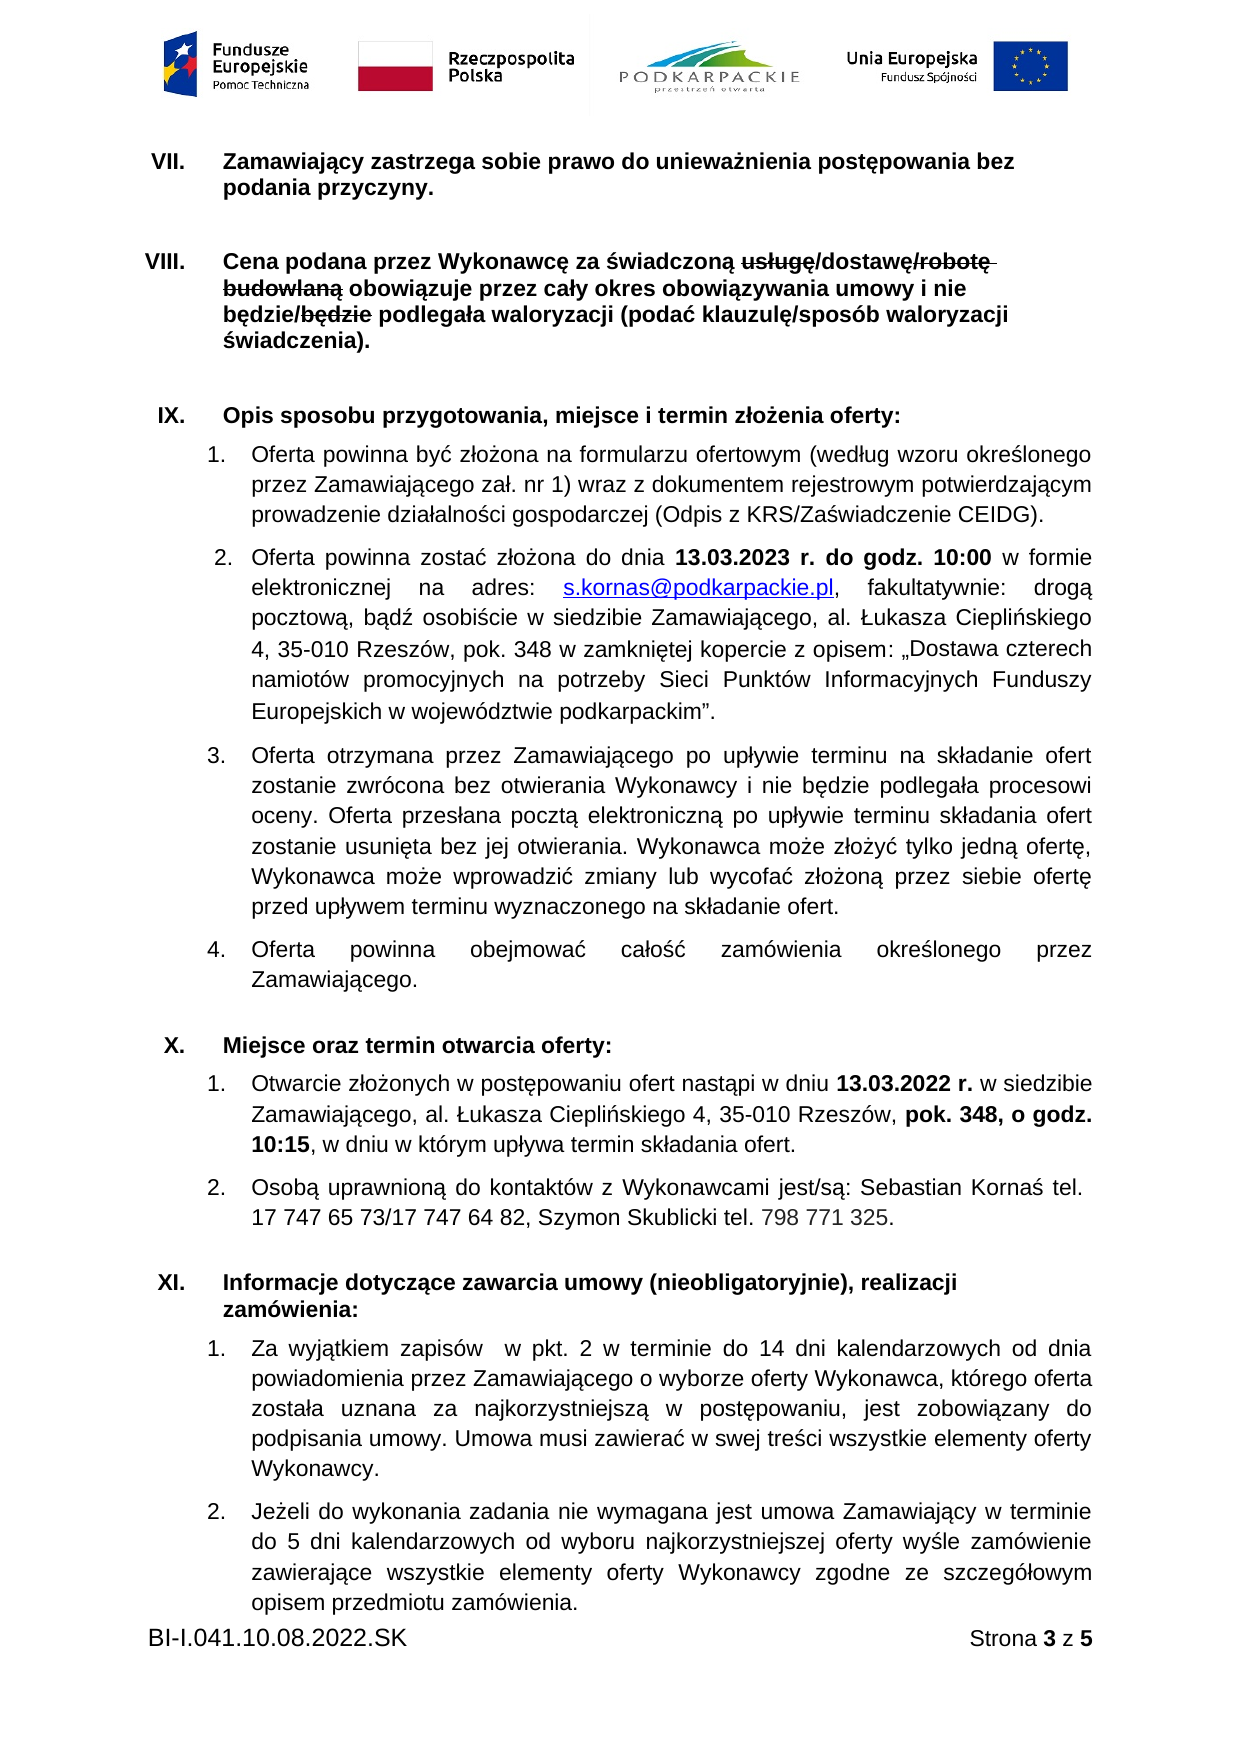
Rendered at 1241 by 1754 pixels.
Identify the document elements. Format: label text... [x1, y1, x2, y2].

list Za wyjątkiem zapisów w pkt. 2 w terminie do 14 dni kalendarzowych od dnia powiadomienia przez Zamawiającego o wyborze oferty Wykonawca, którego oferta została uznana za najkorzystniejszą w postępowaniu, jest zobowiązany do podpisania umowy. Umowa musi zawierać w swej treści wszystkie elementy oferty Wykonawcy. [207, 1334, 1092, 1482]
list Oferta powinna obejmować całość zamówienia określonego przez Zamawiającego. [207, 936, 1092, 992]
subtitle Cena podana przez Wykonawcę za świadczoną usługę/dostawę/robotę budowlaną obowiązuje przez cały okres obowiązywania umowy i nie będzie/będzie podlegała waloryzacji (podać klauzulę/sposób waloryzacji świadczenia). [185, 248, 1092, 354]
list Jeżeli do wykonania zadania nie wymagana jest umowa Zamawiający w terminie do 5 dni kalendarzowych od wyboru najkorzystniejszej oferty wyśle zamówienie zawierające wszystkie elementy oferty Wykonawcy zgodne ze szczegółowym opisem przedmiotu zamówienia. [207, 1498, 1092, 1615]
subtitle Opis sposobu przygotowania, miejsce i termin złożenia oferty: [185, 402, 1092, 428]
list Oferta powinna być złożona na formularzu ofertowym (według wzoru określonego przez Zamawiającego zał. nr 1) wraz z dokumentem rejestrowym potwierdzającym prowadzenie działalności gospodarczej (Odpis z KRS/Zaświadczenie CEIDG). [207, 441, 1092, 527]
subtitle Miejsce oraz termin otwarcia oferty: [185, 1032, 1092, 1058]
list Otwarcie złożonych w postępowaniu ofert nastąpi w dniu 13.03.2022 r. w siedzibie Zamawiającego, al. Łukasza Cieplińskiego 4, 35-010 Rzeszów, pok. 348, o godz. 10:15, w dniu w którym upływa termin składania ofert. [207, 1070, 1092, 1157]
list Osobą uprawnioną do kontaktów z Wykonawcami jest/są: Sebastian Kornaś tel. 17 747 65 73/17 747 64 82, Szymon Skublicki tel. 798 771 325. [207, 1173, 1092, 1230]
subtitle Zamawiający zastrzega sobie prawo do unieważnienia postępowania bez podania przyczyny. [185, 148, 1092, 200]
picture [147, 14, 1093, 116]
list Oferta otrzymana przez Zamawiającego po upływie terminu na składanie ofert zostanie zwrócona bez otwierania Wykonawcy i nie będzie podlegała procesowi oceny. Oferta przesłana pocztą elektroniczną po upływie terminu składania ofert zostanie usunięta bez jej otwierania. Wykonawca może złożyć tylko jedną ofertę, Wykonawca może wprowadzić zmiany lub wycofać złożoną przez siebie ofertę przed upływem terminu wyznaczonego na składanie ofert. [207, 742, 1092, 919]
list Oferta powinna zostać złożona do dnia 13.03.2023 r. do godz. 10:00 w formie elektronicznej na adres: s.kornas@podkarpackie.pl, fakultatywnie: drogą pocztową, bądź osobiście w siedzibie Zamawiającego, al. Łukasza Cieplińskiego 4, 35-010 Rzeszów, pok. 348 w zamkniętej kopercie z opisem: „Dostawa czterech namiotów promocyjnych na potrzeby Sieci Punktów Informacyjnych Funduszy Europejskich w województwie podkarpackim”. [214, 544, 1092, 725]
subtitle Informacje dotyczące zawarcia umowy (nieobligatoryjnie), realizacji zamówienia: [185, 1269, 1092, 1322]
